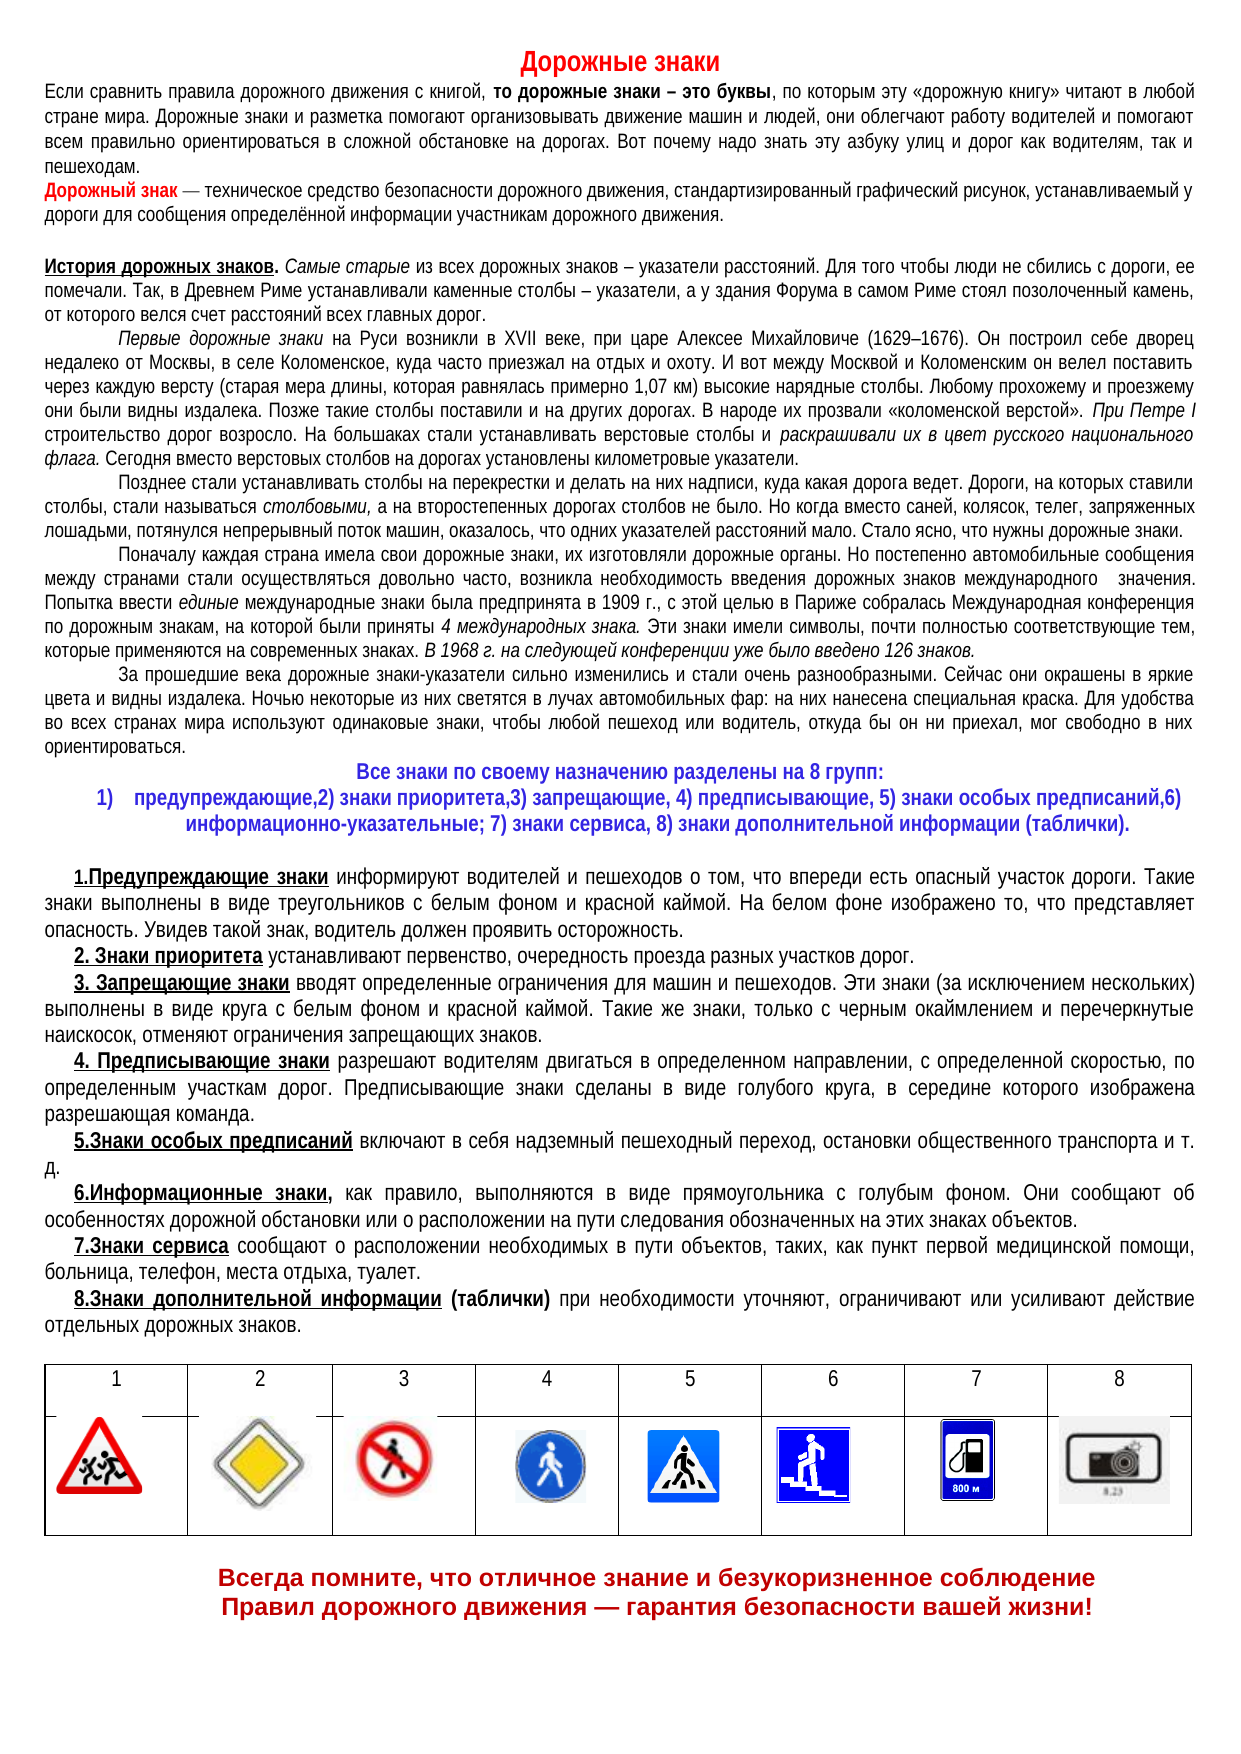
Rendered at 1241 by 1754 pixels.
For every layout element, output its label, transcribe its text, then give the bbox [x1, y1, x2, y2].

picture [343, 1416, 438, 1501]
text Поначалу каждая страна имела свои дорожные знаки, их изготовляли дорожные органы. Но постепенно автомобильные сообщения между странами стали осуществляться довольно часто, возникла необходимость введения дорожных знаков международного значения. Попытка ввести единые международные знаки была предпринята в 1909 г., с этой целью в Париже собралась Международная конференция по дорожным знакам, на которой были приняты 4 международных знака. Эти знаки имели символы, почти полностью соответствующие тем, которые применяются на современных знаках. В 1968 г. на следующей конференции уже было введено 126 знаков. [44, 542, 1196, 662]
text 1.Предупреждающие знаки информируют водителей и пешеходов о том, что впереди есть опасный участок дороги. Такие знаки выполнены в виде треугольников с белым фоном и красной каймой. На белом фоне изображено то, что представляет опасность. Увидев такой знак, водитель должен проявить осторожность. [44, 863, 1196, 942]
picture [199, 1416, 317, 1511]
table_cell [762, 1417, 904, 1535]
table_header 8 [1048, 1365, 1191, 1416]
table_header 4 [476, 1365, 618, 1416]
text 6.Информационные знаки, как правило, выполняются в виде прямоугольника с голубым фоном. Они сообщают об особенностях дорожной обстановки или о расположении на пути следования обозначенных на этих знаках объектов. [44, 1179, 1196, 1232]
table_header 2 [188, 1365, 332, 1416]
text 2. Знаки приоритета устанавливают первенство, очередность проезда разных участков дорог. [44, 942, 1196, 968]
picture [56, 1416, 143, 1494]
text За прошедшие века дорожные знаки-указатели сильно изменились и стали очень разнообразными. Сейчас они окрашены в яркие цвета и видны издалека. Ночью некоторые из них светятся в лучах автомобильных фар: на них нанесена специальная краска. Для удобства во всех странах мира используют одинаковые знаки, чтобы любой пешеход или водитель, откуда бы он ни приехал, мог свободно в них ориентироваться. [44, 662, 1196, 758]
text История дорожных знаков. Самые старые из всех дорожных знаков – указатели расстояний. Для того чтобы люди не сбились с дороги, ее помечали. Так, в Древнем Риме устанавливали каменные столбы – указатели, а у здания Форума в самом Риме стоял позолоченный камень, от которого велся счет расстояний всех главных дорог. [44, 254, 1196, 326]
list предупреждающие,2) знаки приоритета,3) запрещающие, 4) предписывающие, 5) знаки особых предписаний,6) информационно-указательные; 7) знаки сервиса, 8) знаки дополнительной информации (таблички). [82, 784, 1196, 837]
text Позднее стали устанавливать столбы на перекрестки и делать на них надписи, куда какая дорога ведет. Дороги, на которых ставили столбы, стали называться столбовыми, а на второстепенных дорогах столбов не было. Но когда вместо саней, колясок, телег, запряженных лошадьми, потянулся непрерывный поток машин, оказалось, что одних указателей расстояний мало. Стало ясно, что нужны дорожные знаки. [44, 470, 1196, 542]
table_cell [46, 1417, 187, 1535]
picture [515, 1430, 587, 1503]
text Правил дорожного движения — гарантия безопасности вашей жизни! [44, 1591, 1196, 1620]
text Дорожный знак — техническое средство безопасности дорожного движения, стандартизированный графический рисунок, устанавливаемый у [15, 178, 1196, 202]
table_header 5 [619, 1365, 761, 1416]
table_header 6 [762, 1365, 904, 1416]
picture [647, 1430, 720, 1503]
text дороги для сообщения определённой информации участникам дорожного движения. [15, 202, 1196, 226]
table_cell [333, 1417, 475, 1535]
text Если сравнить правила дорожного движения с книгой, то дорожные знаки – это буквы, по которым эту «дорожную книгу» читают в любой стране мира. Дорожные знаки и разметка помогают организовывать движение машин и людей, они облегчают работу водителей и помогают всем правильно ориентироваться в сложной обстановке на дорогах. Вот почему надо знать эту азбуку улиц и дорог как водителям, так и пешеходам. [44, 78, 1196, 178]
table_cell [188, 1417, 332, 1535]
picture [1058, 1416, 1170, 1504]
table_cell [476, 1417, 618, 1535]
table_header 3 [333, 1365, 475, 1416]
text 5.Знаки особых предписаний включают в себя надземный пешеходный переход, остановки общественного транспорта и т. д. [44, 1127, 1196, 1179]
picture [939, 1418, 996, 1503]
text Всегда помните, что отличное знание и безукоризненное соблюдение [44, 1563, 1196, 1591]
text Первые дорожные знаки на Руси возникли в XVII веке, при царе Алексее Михайловиче (1629–1676). Он построил себе дворец недалеко от Москвы, в селе Коломенское, куда часто приезжал на отдых и охоту. И вот между Москвой и Коломенским он велел поставить через каждую версту (старая мера длины, которая равнялась примерно 1,07 км) высокие нарядные столбы. Любому прохожему и проезжему они были видны издалека. Позже такие столбы поставили и на других дорогах. В народе их прозвали «коломенской верстой». При Петре I строительство дорог возросло. На большаках стали устанавливать верстовые столбы и раскрашивали их в цвет русского национального флага. Сегодня вместо верстовых столбов на дорогах установлены километровые указатели. [44, 326, 1196, 470]
text 7.Знаки сервиса сообщают о расположении необходимых в пути объектов, таких, как пункт первой медицинской помощи, больница, телефон, места отдыха, туалет. [44, 1232, 1196, 1285]
table_header 7 [905, 1365, 1047, 1416]
text 4. Предписывающие знаки разрешают водителям двигаться в определенном направлении, с определенной скоростью, по определенным участкам дорог. Предписывающие знаки сделаны в виде голубого круга, в середине которого изображена разрешающая команда. [44, 1047, 1196, 1127]
text Дорожные знаки [44, 44, 1196, 78]
table_cell [619, 1417, 761, 1535]
table_header 1 [46, 1365, 187, 1416]
table_cell [905, 1417, 1047, 1535]
text 3. Запрещающие знаки вводят определенные ограничения для машин и пешеходов. Эти знаки (за исключением нескольких) выполнены в виде круга с белым фоном и красной каймой. Такие же знаки, только с черным окаймлением и перечеркнутые наискосок, отменяют ограничения запрещающих знаков. [44, 968, 1196, 1047]
picture [776, 1427, 851, 1503]
text Все знаки по своему назначению разделены на 8 групп: [44, 758, 1196, 784]
table_cell [1048, 1417, 1191, 1535]
text 8.Знаки дополнительной информации (таблички) при необходимости уточняют, ограничивают или усиливают действие отдельных дорожных знаков. [44, 1285, 1196, 1337]
